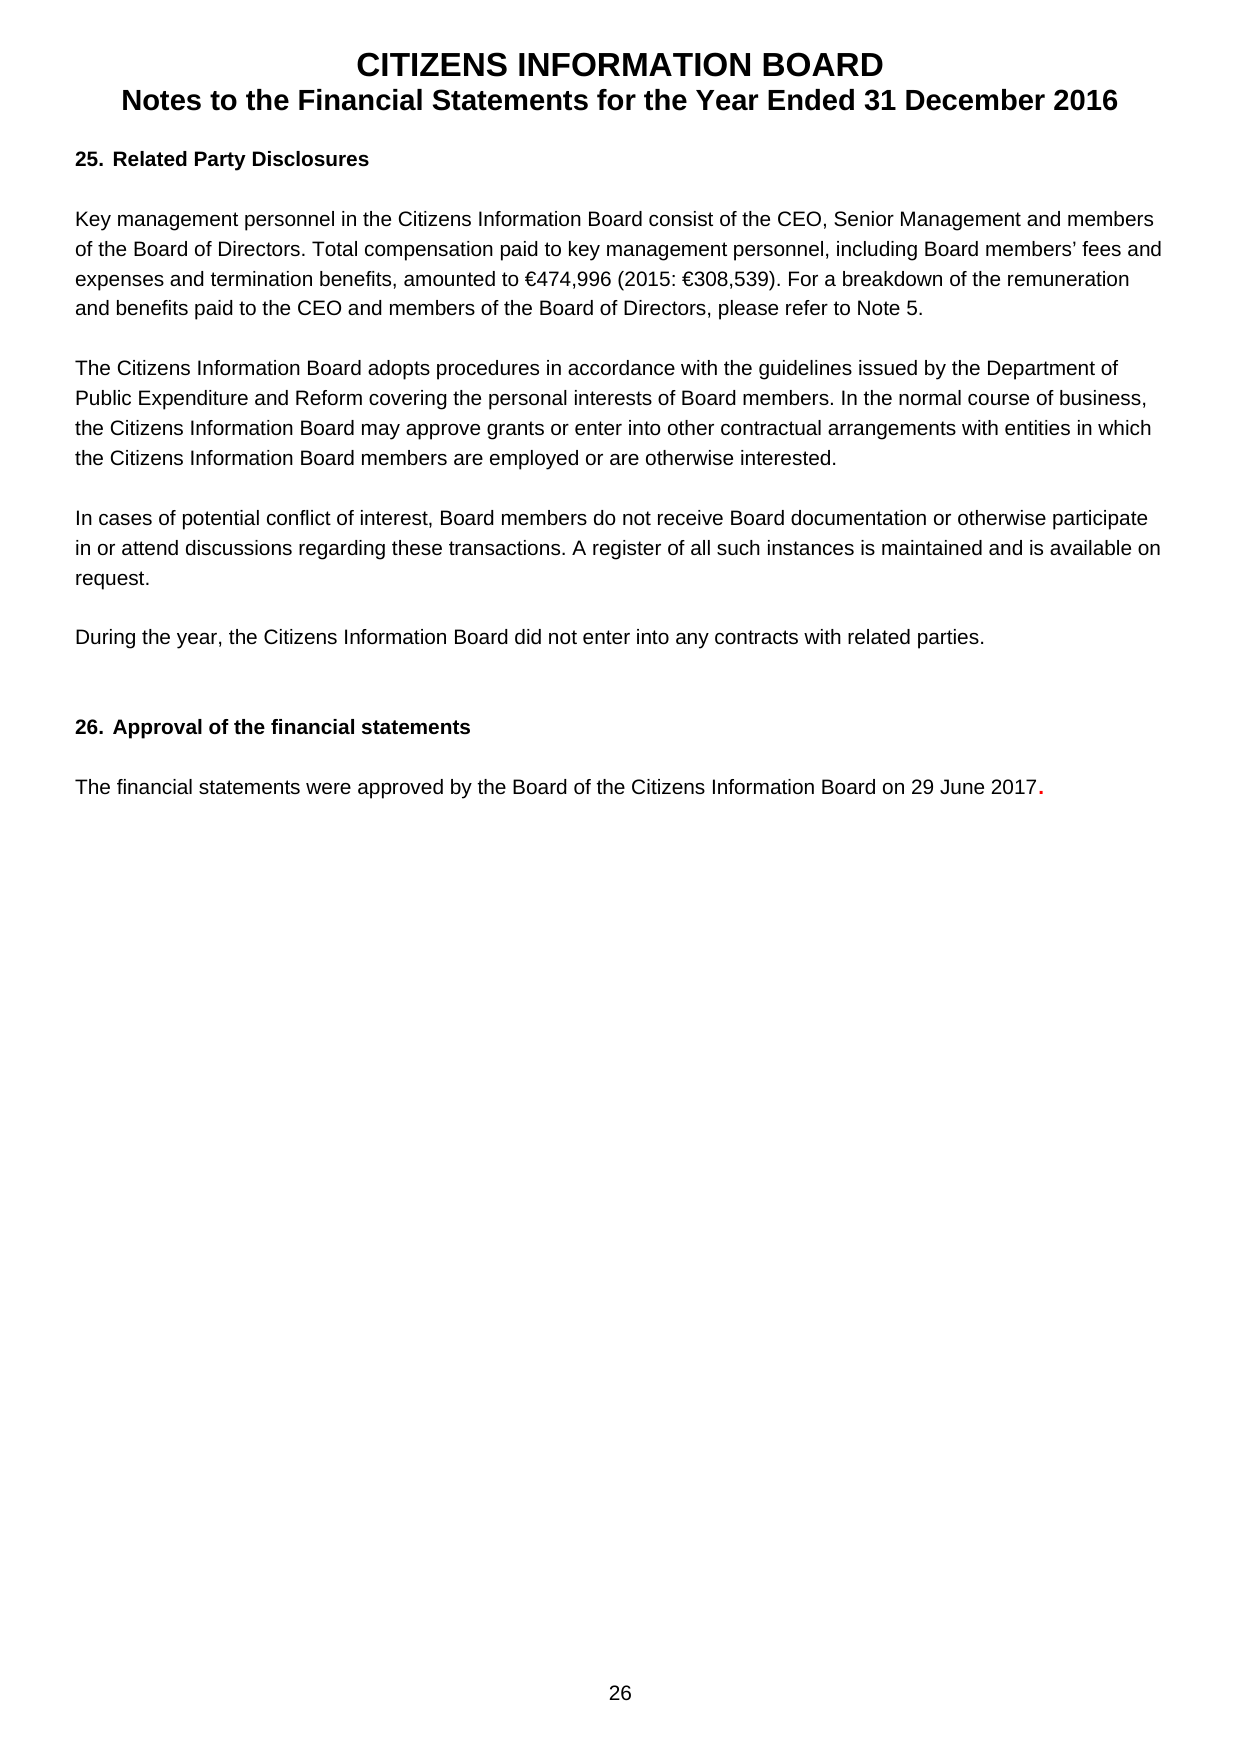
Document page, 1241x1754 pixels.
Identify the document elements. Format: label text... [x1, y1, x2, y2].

list Related Party Disclosures [75, 147, 1165, 171]
text In cases of potential conflict of interest, Board members do not receive Board documentation or otherwise participate in or attend discussions regarding these transactions. A register of all such instances is maintained and is available on request. [75, 506, 1165, 589]
text Key management personnel in the Citizens Information Board consist of the CEO, Senior Management and members of the Board of Directors. Total compensation paid to key management personnel, including Board members’ fees and expenses and termination benefits, amounted to €474,996 (2015: €308,539). For a breakdown of the remuneration and benefits paid to the CEO and members of the Board of Directors, please refer to Note 5. [75, 207, 1165, 320]
text The financial statements were approved by the Board of the Citizens Information Board on 29 June 2017. [75, 774, 1165, 798]
text During the year, the Citizens Information Board did not enter into any contracts with related parties. [75, 625, 1165, 649]
list Approval of the financial statements [75, 715, 1165, 739]
text The Citizens Information Board adopts procedures in accordance with the guidelines issued by the Department of Public Expenditure and Reform covering the personal interests of Board members. In the normal course of business, the Citizens Information Board may approve grants or enter into other contractual arrangements with entities in which the Citizens Information Board members are employed or are otherwise interested. [75, 356, 1165, 470]
